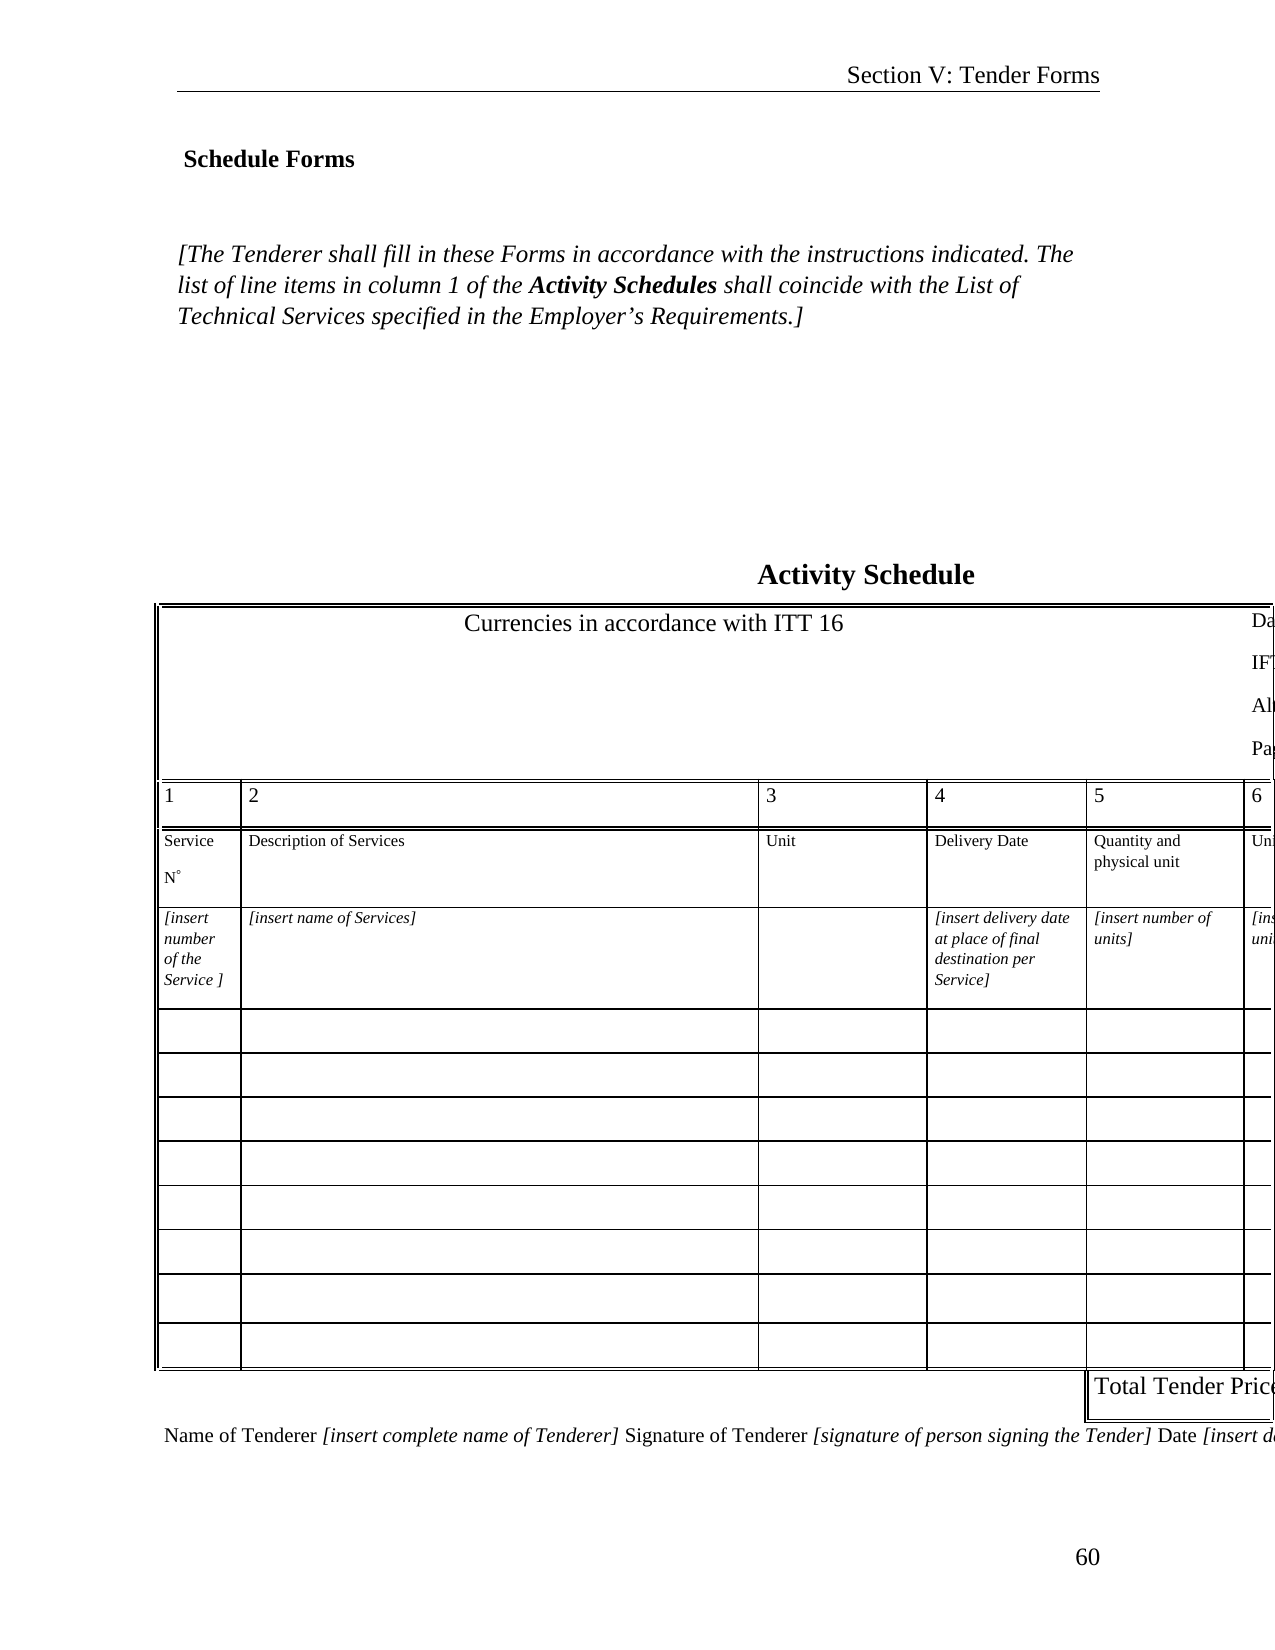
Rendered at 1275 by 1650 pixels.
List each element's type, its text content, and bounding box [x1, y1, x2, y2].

table_cell Description of Services [242, 831, 758, 906]
table_cell 5 [1087, 783, 1243, 826]
table_cell [1245, 1185, 1274, 1229]
table_cell [928, 1098, 1086, 1140]
text Schedule Forms [177, 144, 1100, 172]
table_cell [759, 1275, 926, 1322]
table_cell [1245, 1140, 1274, 1184]
table_cell Unit [759, 831, 926, 906]
table_cell [159, 1010, 240, 1052]
table_cell Currencies in accordance with ITT 16 [456, 608, 1244, 778]
table_cell [156, 1366, 1084, 1419]
table_cell [insert unit price per unit] [1245, 906, 1274, 1008]
table_cell 4 [928, 783, 1086, 826]
table_cell Quantity and physical unit [1087, 831, 1243, 906]
table_cell [1087, 1230, 1243, 1273]
table_cell [1245, 1273, 1274, 1322]
table_cell [242, 1010, 758, 1052]
table_cell [928, 1054, 1086, 1096]
table_cell [156, 603, 456, 778]
table_cell [928, 1010, 1086, 1052]
table_cell [759, 1098, 926, 1140]
table_cell [242, 1275, 758, 1322]
table_cell [928, 1230, 1086, 1273]
table_cell [159, 1275, 240, 1322]
table_cell [insert number of the Service ] [159, 908, 240, 1008]
table_cell [759, 1054, 926, 1096]
table_cell [928, 1275, 1086, 1322]
table_cell [242, 1054, 758, 1096]
table_cell [1087, 1142, 1243, 1184]
table_cell [242, 1230, 758, 1273]
table_cell [928, 1142, 1086, 1184]
table_cell [1087, 1186, 1243, 1229]
table_cell [1245, 1008, 1274, 1052]
table_cell [1245, 1052, 1274, 1096]
table_cell [242, 1186, 758, 1229]
table_cell [1087, 1324, 1243, 1366]
table_cell [1245, 1229, 1274, 1273]
table_cell [928, 1186, 1086, 1229]
table_cell [1087, 1098, 1243, 1140]
table_cell Total Tender Price [1089, 1366, 1274, 1419]
table_cell [242, 1098, 758, 1140]
table_cell [759, 1230, 926, 1273]
table_cell [insert number of units] [1087, 908, 1243, 1008]
table_cell [159, 1186, 240, 1229]
table_cell [1245, 1096, 1274, 1140]
table_cell [1087, 1054, 1243, 1096]
table_cell [759, 1186, 926, 1229]
table_cell [insert name of Services] [242, 908, 758, 1008]
table_cell [759, 1324, 926, 1366]
table_cell 6 [1245, 779, 1274, 826]
table_cell Unit price [1245, 826, 1274, 906]
table_cell [242, 1142, 758, 1184]
table_cell [159, 1324, 240, 1366]
table_cell [759, 1010, 926, 1052]
text [The Tenderer shall fill in these Forms in accordance with the instructions indicated. The list of line items in column 1 of the Activity Schedules shall coincide with the List of Technical Services specified in the Employer’s Requirements.] [177, 239, 1100, 330]
table_cell Name of Tenderer [insert complete name of Tenderer] Signature of Tenderer [signature of person signing the Tender] Date [insert date] [156, 1419, 1275, 1470]
table_cell [1245, 1322, 1274, 1366]
table_cell Service N [156, 826, 240, 906]
table_cell [insert delivery date at place of final destination per Service] [928, 908, 1086, 1008]
table_cell [159, 1098, 240, 1140]
table_cell [1087, 1010, 1243, 1052]
table_cell [759, 908, 926, 1008]
table_header Activity Schedule [156, 540, 1275, 603]
table_cell [928, 1324, 1086, 1366]
table_cell 3 [759, 783, 926, 826]
table_cell [159, 1054, 240, 1096]
table_cell 1 [156, 779, 240, 826]
table_cell [242, 1324, 758, 1366]
table_cell Delivery Date [928, 831, 1086, 906]
table_cell [159, 1230, 240, 1273]
table_cell 2 [242, 783, 758, 826]
table_cell [759, 1142, 926, 1184]
table_cell [159, 1142, 240, 1184]
table_cell [1087, 1275, 1243, 1322]
